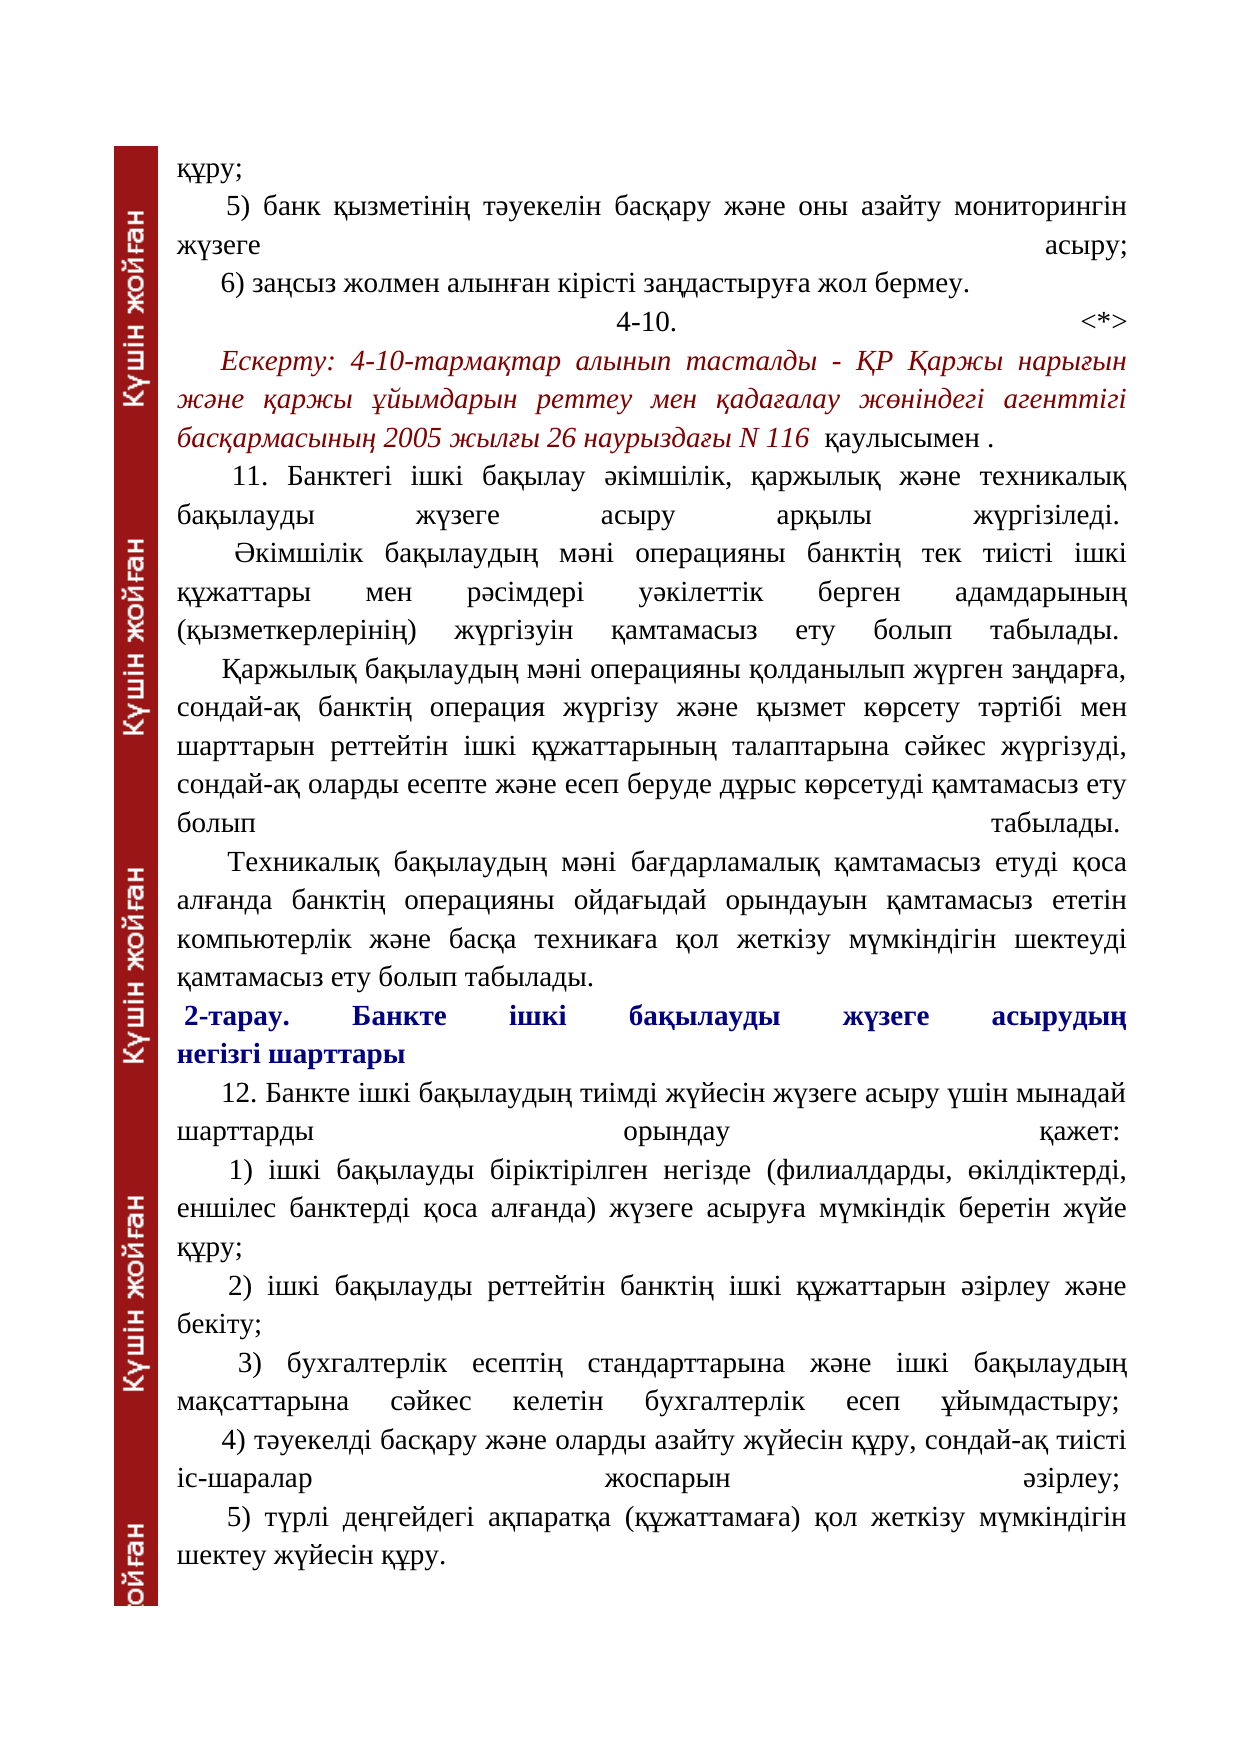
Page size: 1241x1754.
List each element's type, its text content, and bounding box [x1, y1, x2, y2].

picture [114, 299, 158, 304]
text 2-тарау. Банкте ішкі бақылауды жүзеге асырудың негізгі шарттары [112, 998, 1128, 1070]
text 12. Банкте ішкі бақылаудың тиімді жүйесін жүзеге асыру үшін мынадай шарттарды орындау қажет: 1) ішкі бақылауды біріктірілген негізде (филиалдарды, өкілдіктерді, еншілес банктерді қоса алғанда) жүзеге асыруға мүмкіндік беретін жүйе құру; 2) ішкі бақылауды реттейтін банктің ішкі құжаттарын әзірлеу және бекіту; 3) бухгалтерлік есептің стандарттарына және ішкі бақылаудың мақсаттарына сәйкес келетін бухгалтерлік есеп ұйымдастыру; 4) тәуекелді басқару және оларды азайту жүйесін құру, сондай-ақ тиісті іс-шаралар жоспарын әзірлеу; 5) түрлі деңгейдегі ақпаратқа (құжаттамаға) қол жеткізу мүмкіндігін шектеу жүйесін құру. [112, 1075, 1128, 1571]
picture [114, 1070, 158, 1075]
picture [114, 1571, 158, 1606]
text 11. Банктегі ішкі бақылау әкімшілік, қаржылық және техникалық бақылауды жүзеге асыру арқылы жүргізіледі. Әкімшілік бақылаудың мәні операцияны банктің тек тиісті ішкі құжаттары мен рәсімдері уәкілеттік берген адамдарының (қызметкерлерінің) жүргізуін қамтамасыз ету болып табылады. Қаржылық бақылаудың мәні операцияны қолданылып жүрген заңдарға, сондай-ақ банктің операция жүргізу және қызмет көрсету тәртібі мен шарттарын реттейтін ішкі құжаттарының талаптарына сәйкес жүргізуді, сондай-ақ оларды есепте және есеп беруде дұрыс көрсетуді қамтамасыз ету болып табылады. Техникалық бақылаудың мәні бағдарламалық қамтамасыз етуді қоса алғанда банктің операцияны ойдағыдай орындауын қамтамасыз ететін компьютерлік және басқа техникаға қол жеткізу мүмкіндігін шектеуді қамтамасыз ету болып табылады. [112, 458, 1128, 993]
text 4-10. <*> Ескерту: 4-10-тармақтар алынып тасталды - ҚР Қаржы нарығын және қаржы ұйымдарын реттеу мен қадағалау жөніндегі агенттігі басқармасының 2005 жылғы 26 наурыздағы N 116 қаулысымен . [112, 304, 1128, 453]
picture [114, 453, 158, 458]
picture [114, 993, 158, 998]
picture [114, 146, 158, 150]
